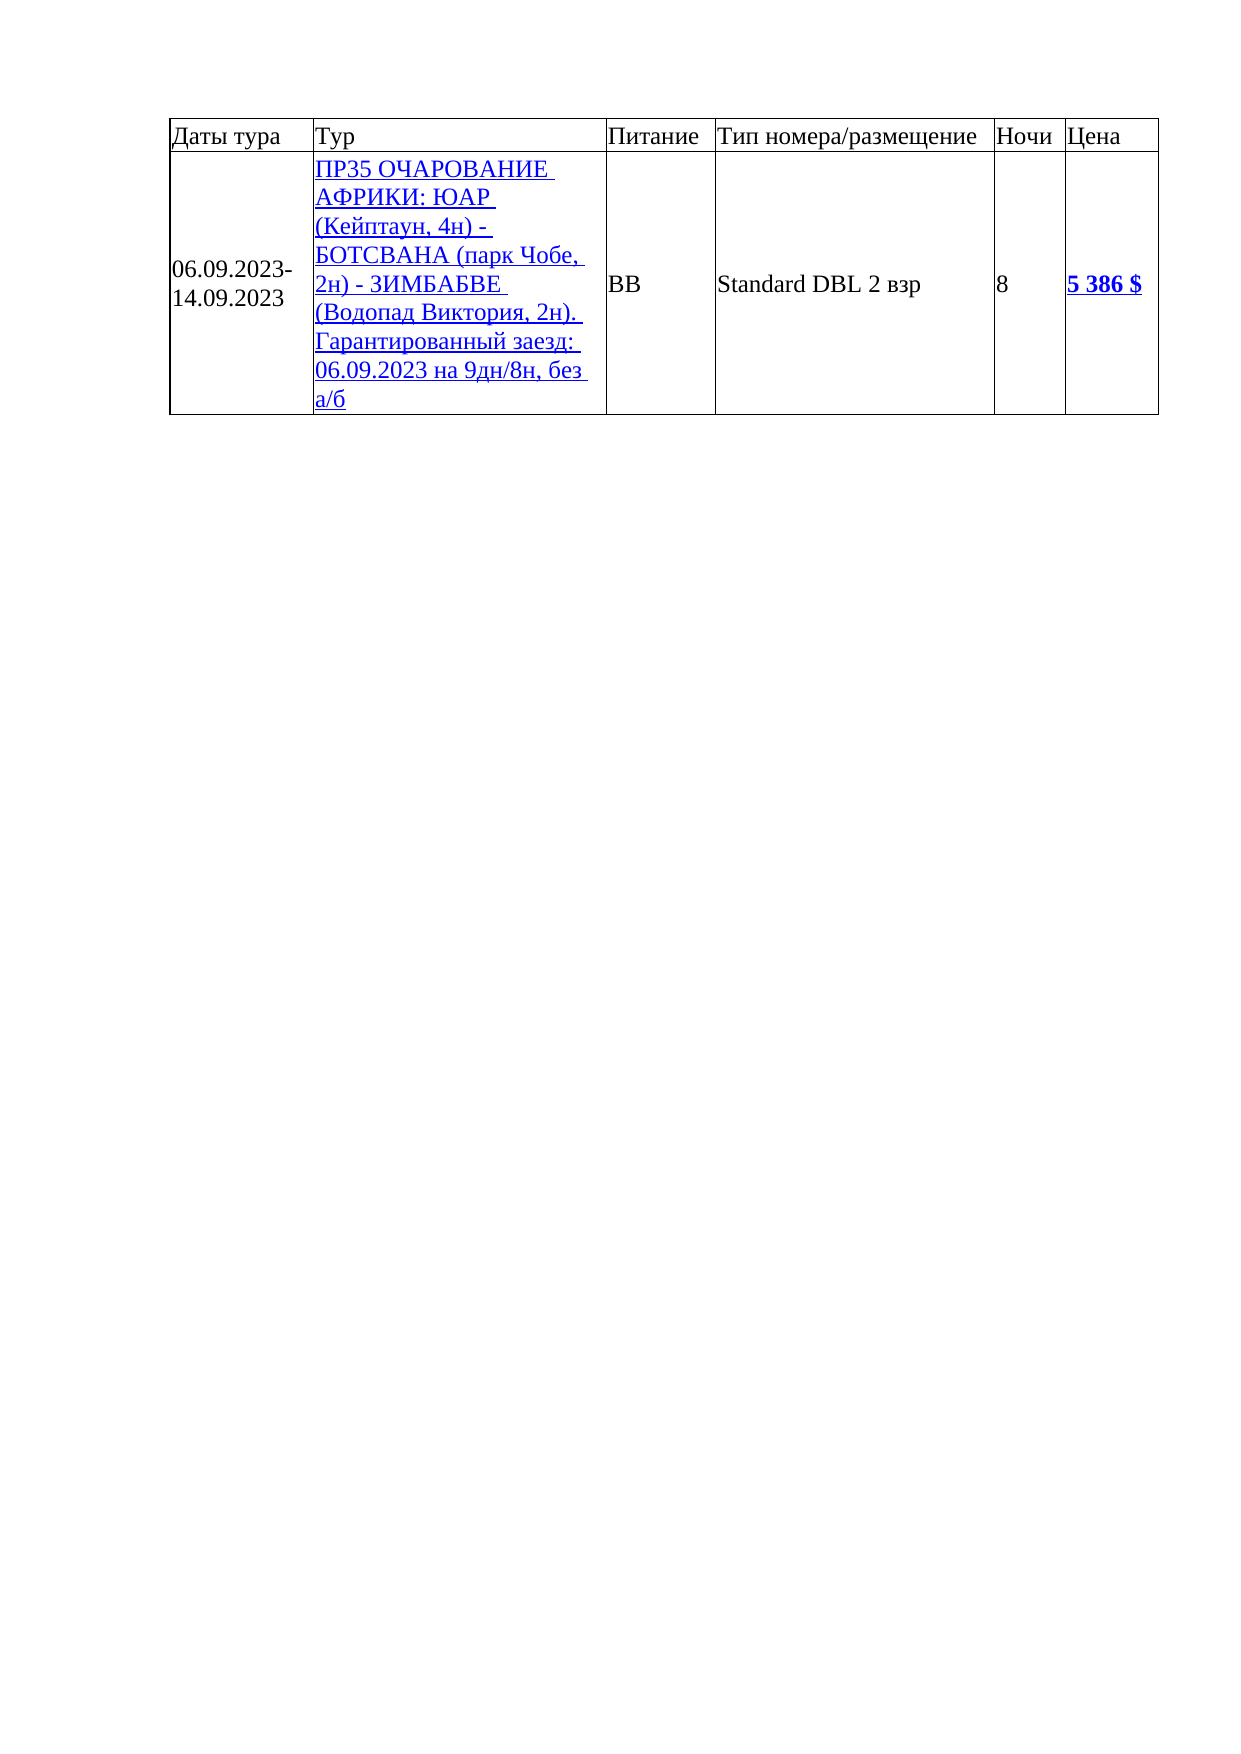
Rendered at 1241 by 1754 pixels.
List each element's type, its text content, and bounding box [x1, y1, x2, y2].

table_cell 5 386 $ [1066, 152, 1158, 414]
table_header Питание [607, 119, 715, 151]
table_header Тип номера/размещение [716, 119, 994, 151]
table_header Тур [314, 119, 606, 151]
table_header Ночи [995, 119, 1065, 151]
table_cell BB [607, 152, 715, 414]
table_cell 8 [995, 152, 1065, 414]
table_header Даты тура [171, 119, 313, 151]
table_header Цена [1066, 119, 1158, 151]
table_cell ПР35 ОЧАРОВАНИЕ АФРИКИ: ЮАР (Кейптаун, 4н) - БОТСВАНА (парк Чобе, 2н) - ЗИМБАБВЕ (Водопад Виктория, 2н). Гарантированный заезд: 06.09.2023 на 9дн/8н, без а/б [314, 152, 606, 414]
table_cell 06.09.2023- 14.09.2023 [171, 152, 313, 414]
table_cell Standard DBL 2 взр [716, 152, 994, 414]
